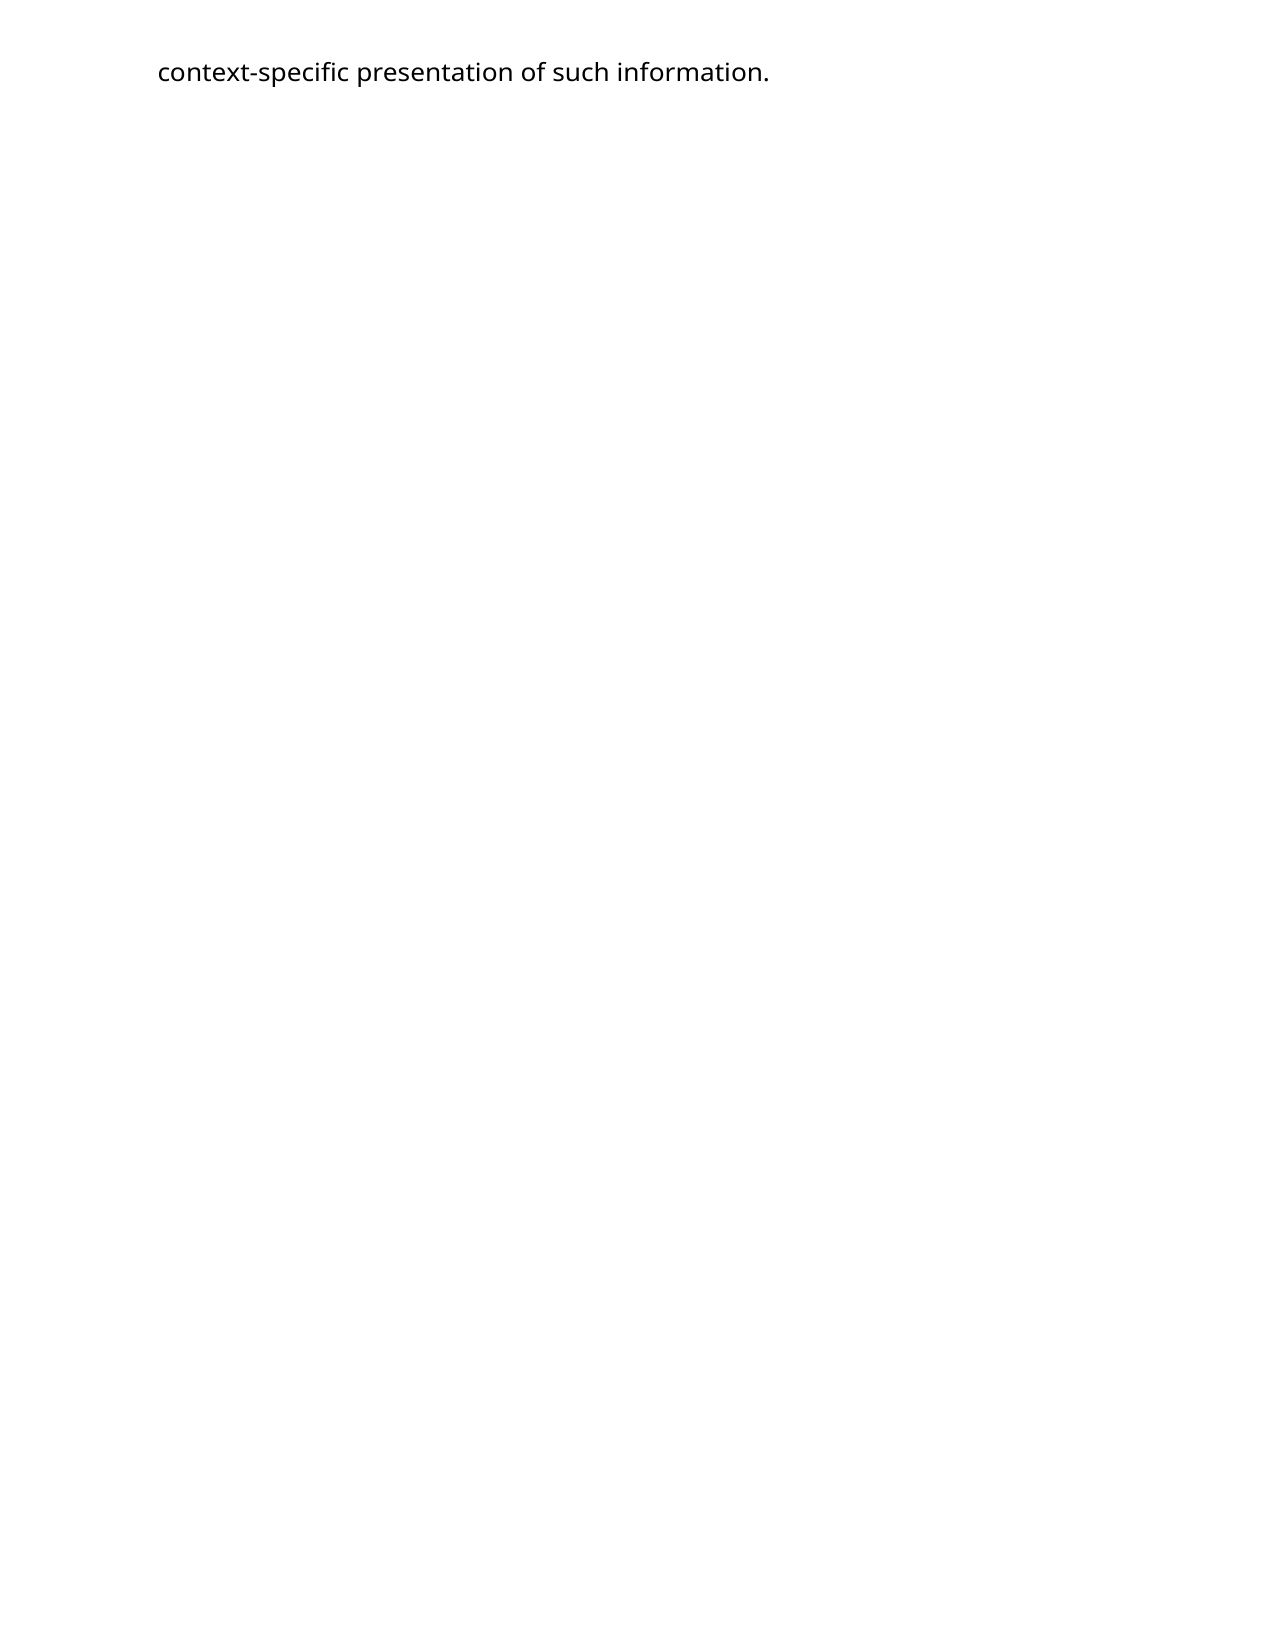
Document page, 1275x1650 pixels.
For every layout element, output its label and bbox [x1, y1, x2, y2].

text [157, 58, 1173, 87]
